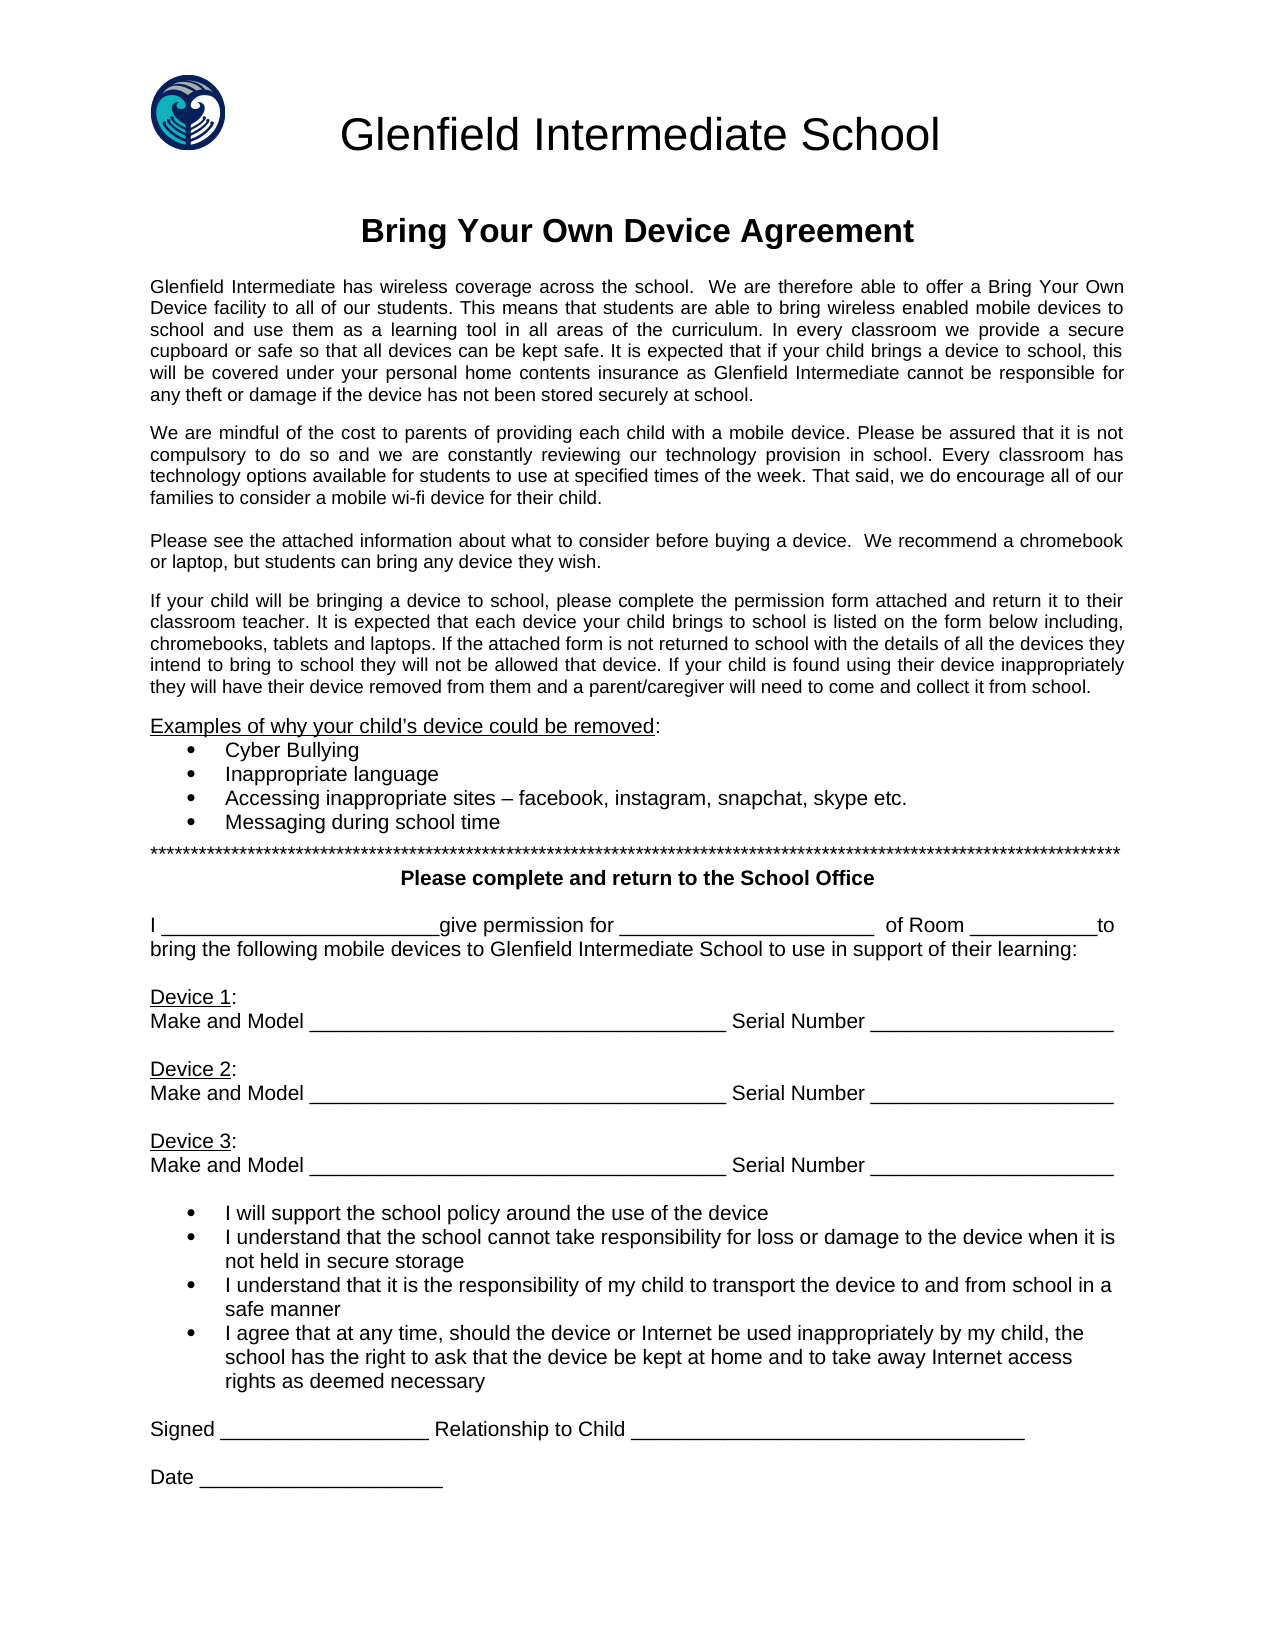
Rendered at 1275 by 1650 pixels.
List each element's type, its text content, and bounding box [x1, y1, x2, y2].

text I ________________________give permission for ______________________ of Room ___________to bring the following mobile devices to Glenfield Intermediate School to use in support of their learning: [150, 913, 1125, 961]
list Messaging during school time [187, 810, 1125, 834]
text Device 1: [150, 985, 1125, 1009]
text Make and Model ____________________________________ Serial Number _____________________ [150, 1153, 1125, 1177]
list I will support the school policy around the use of the device [187, 1201, 1125, 1225]
list Accessing inappropriate sites – facebook, instagram, snapchat, skype etc. [187, 786, 1125, 810]
text Glenfield Intermediate has wireless coverage across the school. We are therefore able to offer a Bring Your Own Device facility to all of our students. This means that students are able to bring wireless enabled mobile devices to school and use them as a learning tool in all areas of the curriculum. In every classroom we provide a secure cupboard or safe so that all devices can be kept safe. It is expected that if your child brings a device to school, this will be covered under your personal home contents insurance as Glenfield Intermediate cannot be responsible for any theft or damage if the device has not been stored securely at school. [150, 276, 1125, 405]
text Please complete and return to the School Office [150, 865, 1125, 889]
text Signed __________________ Relationship to Child __________________________________ [150, 1417, 1125, 1441]
list I agree that at any time, should the device or Internet be used inappropriately by my child, the school has the right to ask that the device be kept at home and to take away Internet access rights as deemed necessary [187, 1321, 1125, 1393]
text Date _____________________ [150, 1465, 1125, 1489]
list I understand that the school cannot take responsibility for loss or damage to the device when it is not held in secure storage [187, 1225, 1125, 1273]
text Please see the attached information about what to consider before buying a device. We recommend a chromebook or laptop, but students can bring any device they wish. [150, 529, 1125, 573]
text Make and Model ____________________________________ Serial Number _____________________ [150, 1009, 1125, 1033]
text If your child will be bringing a device to school, please complete the permission form attached and return it to their classroom teacher. It is expected that each device your child brings to school is listed on the form below including, chromebooks, tablets and laptops. If the attached form is not returned to school with the details of all the devices they intend to bring to school they will not be allowed that device. If your child is found using their device inappropriately they will have their device removed from them and a parent/caregiver will need to come and collect it from school. [150, 589, 1125, 697]
text Make and Model ____________________________________ Serial Number _____________________ [150, 1081, 1125, 1105]
list I understand that it is the responsibility of my child to transport the device to and from school in a safe manner [187, 1273, 1125, 1321]
text Examples of why your child’s device could be removed: [150, 714, 1125, 738]
picture [150, 75, 226, 151]
list Cyber Bullying [187, 738, 1125, 762]
text ************************************************************************************************************************ [150, 841, 1125, 865]
text Device 2: [150, 1057, 1125, 1081]
text Bring Your Own Device Agreement [150, 211, 1125, 249]
text We are mindful of the cost to parents of providing each child with a mobile device. Please be assured that it is not compulsory to do so and we are constantly reviewing our technology provision in school. Every classroom has technology options available for students to use at specified times of the week. That said, we do encourage all of our families to consider a mobile wi-fi device for their child. [150, 422, 1125, 508]
list Inappropriate language [187, 762, 1125, 786]
text Device 3: [150, 1129, 1125, 1153]
